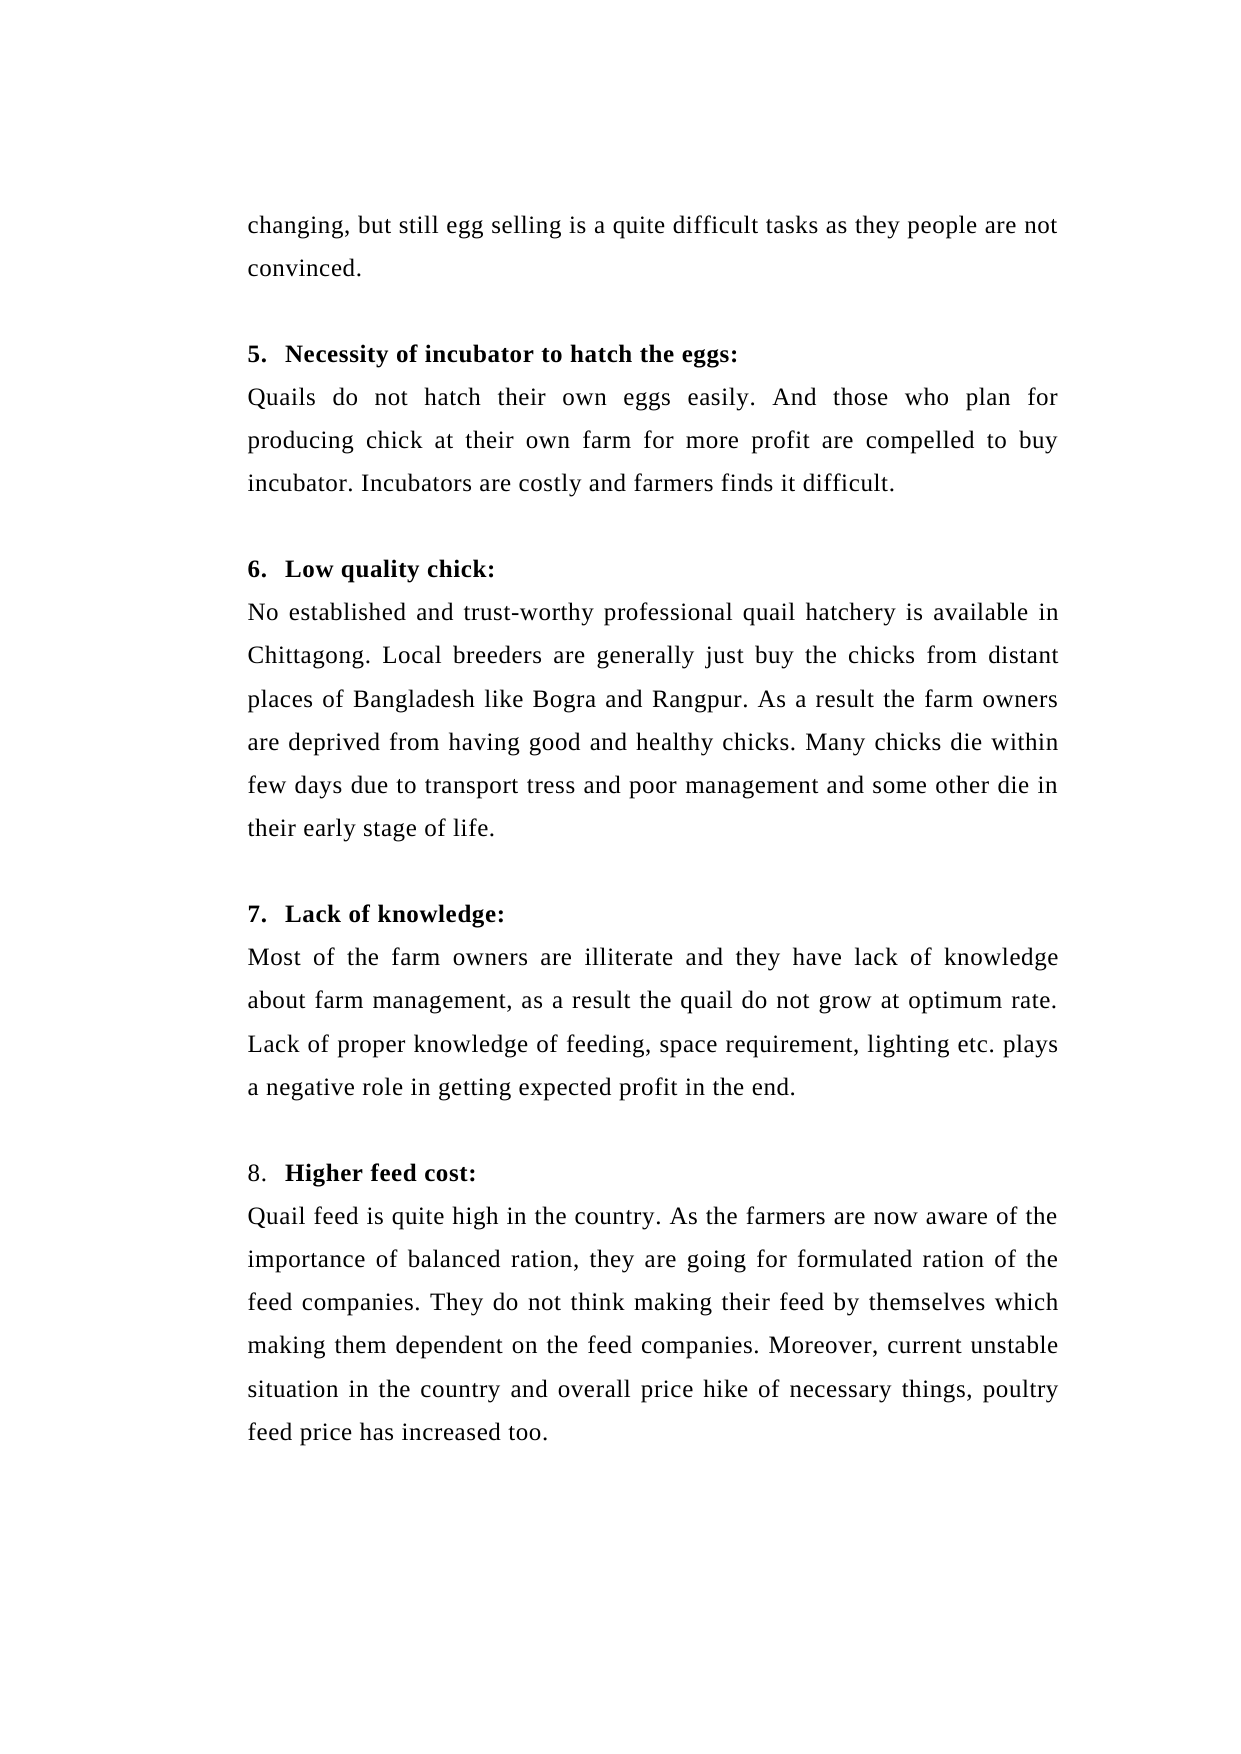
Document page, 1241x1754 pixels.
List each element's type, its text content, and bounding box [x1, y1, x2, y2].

list Lack of knowledge: [247, 899, 1060, 928]
list Necessity of incubator to hatch the eggs: [247, 339, 1060, 367]
list Low quality chick: [247, 554, 1060, 583]
text No established and trust-worthy professional quail hatchery is available in Chittagong. Local breeders are generally just buy the chicks from distant places of Bangladesh like Bogra and Rangpur. As a result the farm owners are deprived from having good and healthy chicks. Many chicks die within few days due to transport tress and poor management and some other die in their early stage of life. [247, 597, 1060, 842]
text Quail feed is quite high in the country. As the farmers are now aware of the importance of balanced ration, they are going for formulated ration of the feed companies. They do not think making their feed by themselves which making them dependent on the feed companies. Moreover, current unstable situation in the country and overall price hike of necessary things, poultry feed price has increased too. [247, 1201, 1060, 1446]
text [247, 210, 1060, 282]
list Higher feed cost: [247, 1158, 1060, 1187]
text Quails do not hatch their own eggs easily. And those who plan for producing chick at their own farm for more profit are compelled to buy incubator. Incubators are costly and farmers finds it difficult. [247, 382, 1060, 497]
text Most of the farm owners are illiterate and they have lack of knowledge about farm management, as a result the quail do not grow at optimum rate. Lack of proper knowledge of feeding, space requirement, lighting etc. plays a negative role in getting expected profit in the end. [247, 942, 1060, 1101]
